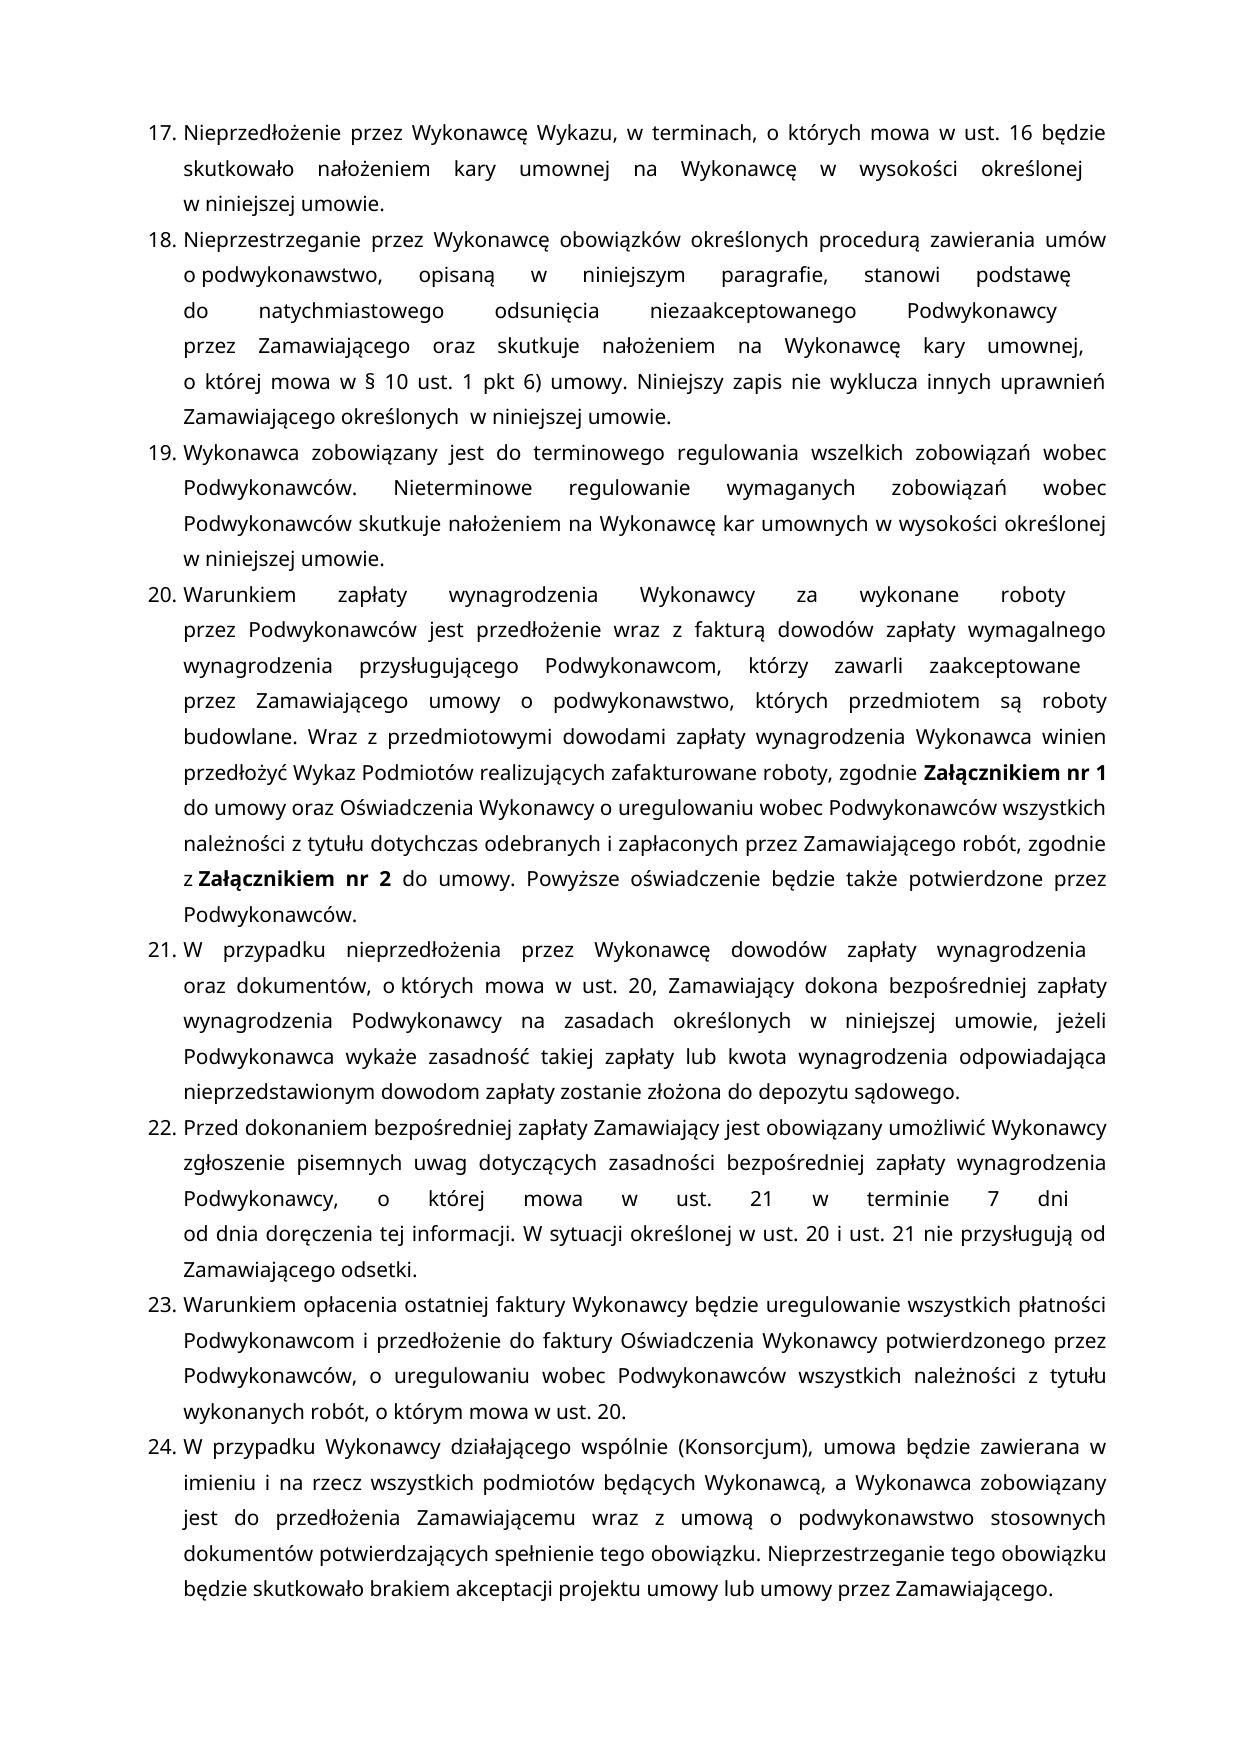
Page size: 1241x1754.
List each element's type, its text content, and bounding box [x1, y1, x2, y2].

list W przypadku nieprzedłożenia przez Wykonawcę dowodów zapłaty wynagrodzenia oraz dokumentów, o których mowa w ust. 20, Zamawiający dokona bezpośredniej zapłaty wynagrodzenia Podwykonawcy na zasadach określonych w niniejszej umowie, jeżeli Podwykonawca wykaże zasadność takiej zapłaty lub kwota wynagrodzenia odpowiadająca nieprzedstawionym dowodom zapłaty zostanie złożona do depozytu sądowego. [148, 935, 1107, 1106]
list W przypadku Wykonawcy działającego wspólnie (Konsorcjum), umowa będzie zawierana w imieniu i na rzecz wszystkich podmiotów będących Wykonawcą, a Wykonawca zobowiązany jest do przedłożenia Zamawiającemu wraz z umową o podwykonawstwo stosownych dokumentów potwierdzających spełnienie tego obowiązku. Nieprzestrzeganie tego obowiązku będzie skutkowało brakiem akceptacji projektu umowy lub umowy przez Zamawiającego. [148, 1432, 1107, 1603]
list Wykonawca zobowiązany jest do terminowego regulowania wszelkich zobowiązań wobec Podwykonawców. Nieterminowe regulowanie wymaganych zobowiązań wobec Podwykonawców skutkuje nałożeniem na Wykonawcę kar umownych w wysokości określonej w niniejszej umowie. [148, 438, 1107, 573]
list Warunkiem opłacenia ostatniej faktury Wykonawcy będzie uregulowanie wszystkich płatności Podwykonawcom i przedłożenie do faktury Oświadczenia Wykonawcy potwierdzonego przez Podwykonawców, o uregulowaniu wobec Podwykonawców wszystkich należności z tytułu wykonanych robót, o którym mowa w ust. 20. [148, 1290, 1107, 1425]
list Nieprzedłożenie przez Wykonawcę Wykazu, w terminach, o których mowa w ust. 16 będzie skutkowało nałożeniem kary umownej na Wykonawcę w wysokości określonej w niniejszej umowie. [148, 118, 1107, 218]
list Nieprzestrzeganie przez Wykonawcę obowiązków określonych procedurą zawierania umów o podwykonawstwo, opisaną w niniejszym paragrafie, stanowi podstawę do natychmiastowego odsunięcia niezaakceptowanego Podwykonawcy przez Zamawiającego oraz skutkuje nałożeniem na Wykonawcę kary umownej, o której mowa w § 10 ust. 1 pkt 6) umowy. Niniejszy zapis nie wyklucza innych uprawnień Zamawiającego określonych w niniejszej umowie. [148, 225, 1107, 431]
list Warunkiem zapłaty wynagrodzenia Wykonawcy za wykonane roboty przez Podwykonawców jest przedłożenie wraz z fakturą dowodów zapłaty wymagalnego wynagrodzenia przysługującego Podwykonawcom, którzy zawarli zaakceptowane przez Zamawiającego umowy o podwykonawstwo, których przedmiotem są roboty budowlane. Wraz z przedmiotowymi dowodami zapłaty wynagrodzenia Wykonawca winien przedłożyć Wykaz Podmiotów realizujących zafakturowane roboty, zgodnie Załącznikiem nr 1 do umowy oraz Oświadczenia Wykonawcy o uregulowaniu wobec Podwykonawców wszystkich należności z tytułu dotychczas odebranych i zapłaconych przez Zamawiającego robót, zgodnie z Załącznikiem nr 2 do umowy. Powyższe oświadczenie będzie także potwierdzone przez Podwykonawców. [148, 580, 1107, 928]
list Przed dokonaniem bezpośredniej zapłaty Zamawiający jest obowiązany umożliwić Wykonawcy zgłoszenie pisemnych uwag dotyczących zasadności bezpośredniej zapłaty wynagrodzenia Podwykonawcy, o której mowa w ust. 21 w terminie 7 dni od dnia doręczenia tej informacji. W sytuacji określonej w ust. 20 i ust. 21 nie przysługują od Zamawiającego odsetki. [148, 1113, 1107, 1283]
